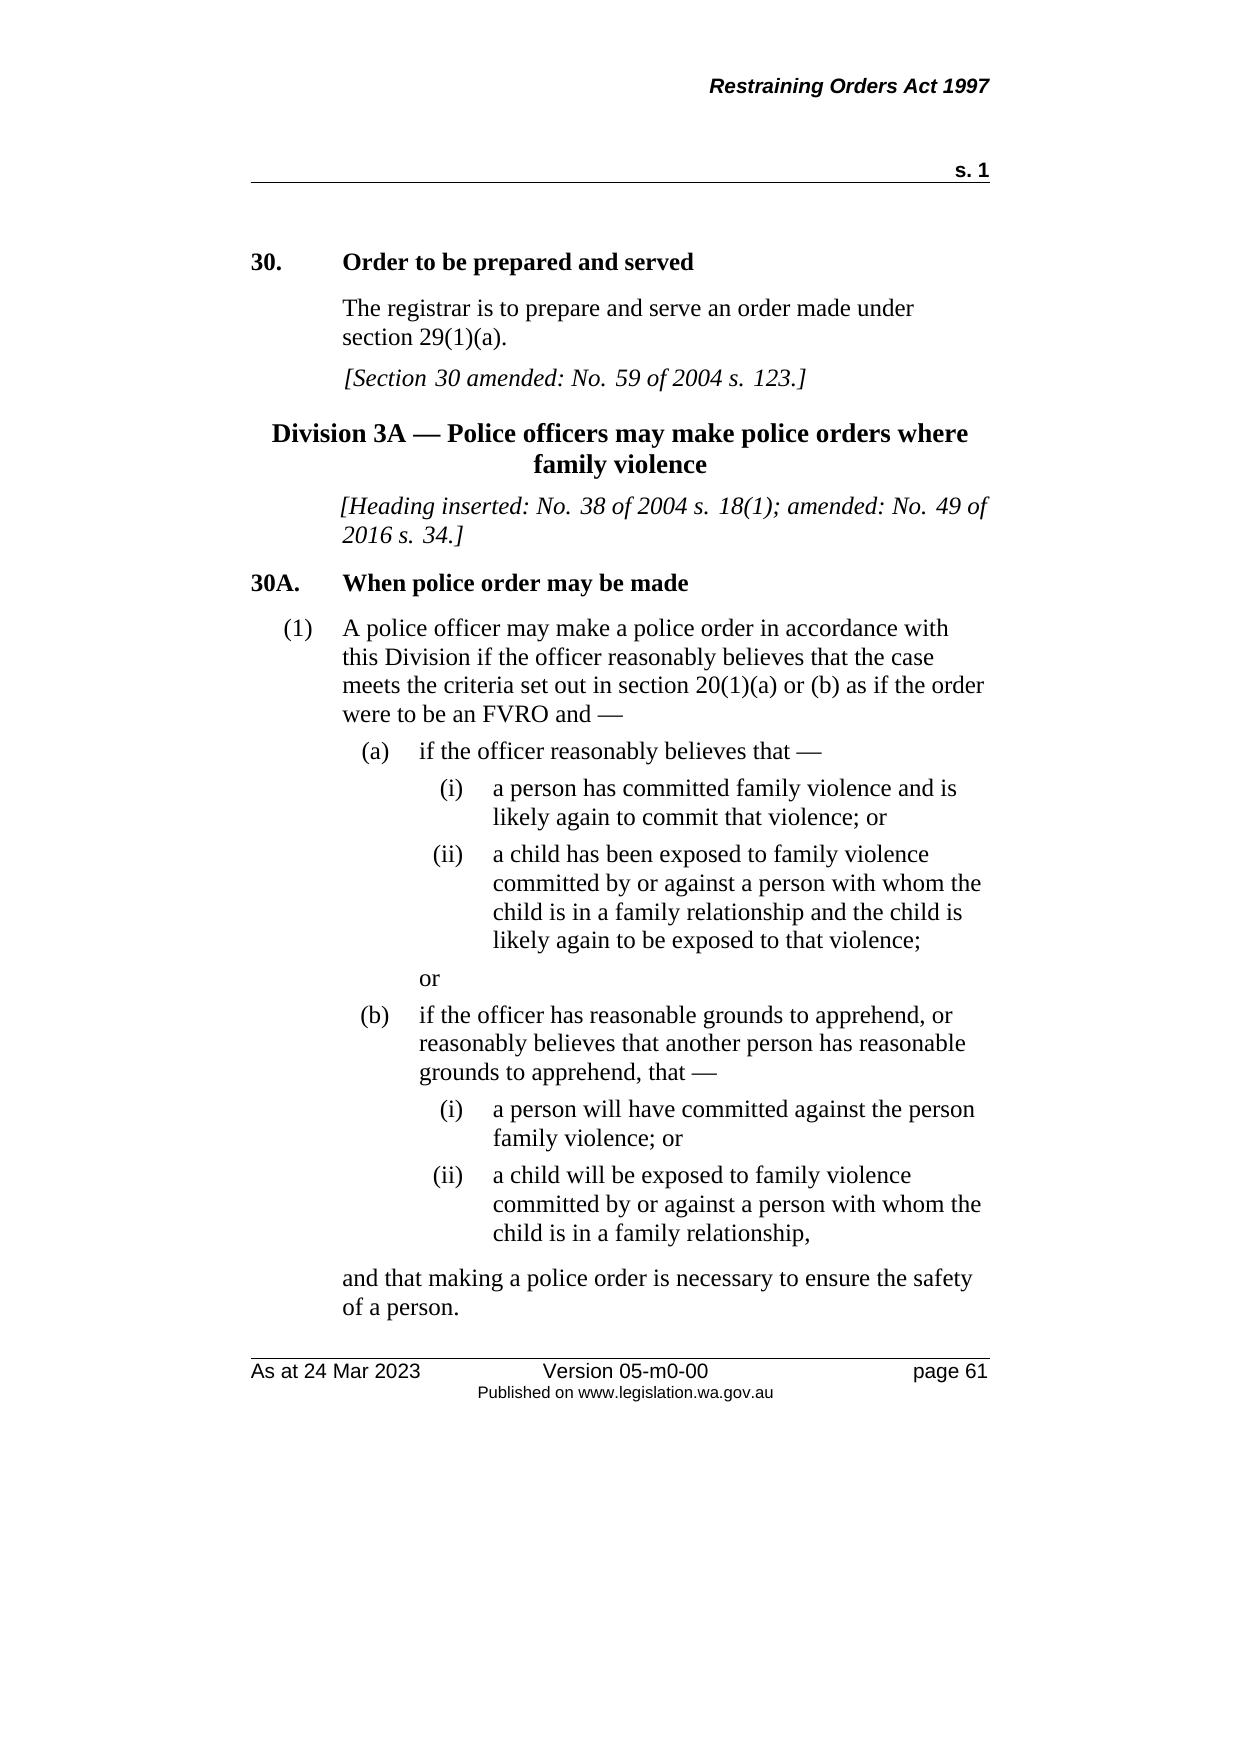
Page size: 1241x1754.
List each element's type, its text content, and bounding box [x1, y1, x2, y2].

text (i) a person will have committed against the person family violence; or [251, 1094, 990, 1152]
text (ii) a child has been exposed to family violence committed by or against a person with whom the child is in a family relationship and the child is likely again to be exposed to that violence; [251, 839, 990, 954]
subtitle [Heading inserted: No. 38 of 2004 s. 18(1); amended: No. 49 of 2016 s. 34.] [251, 491, 990, 549]
subtitle Division 3A — Police officers may make police orders where family violence [251, 417, 990, 479]
text [Section 30 amended: No. 59 of 2004 s. 123.] [251, 363, 990, 392]
subtitle 30. Order to be prepared and served [251, 247, 990, 276]
text or [251, 963, 990, 991]
text The registrar is to prepare and serve an order made under section 29(1)(a). [251, 293, 990, 350]
text (1) A police officer may make a police order in accordance with this Division if the officer reasonably believes that the case meets the criteria set out in section 20(1)(a) or (b) as if the order were to be an FVRO and — [251, 613, 990, 728]
text and that making a police order is necessary to ensure the safety of a person. [251, 1263, 990, 1321]
subtitle 30A. When police order may be made [251, 568, 990, 596]
text (b) if the officer has reasonable grounds to apprehend, or reasonably believes that another person has reasonable grounds to apprehend, that — [251, 1000, 990, 1086]
text (ii) a child will be exposed to family violence committed by or against a person with whom the child is in a family relationship, [251, 1160, 990, 1246]
text (i) a person has committed family violence and is likely again to commit that violence; or [251, 773, 990, 831]
text (a) if the officer reasonably believes that — [251, 736, 990, 765]
